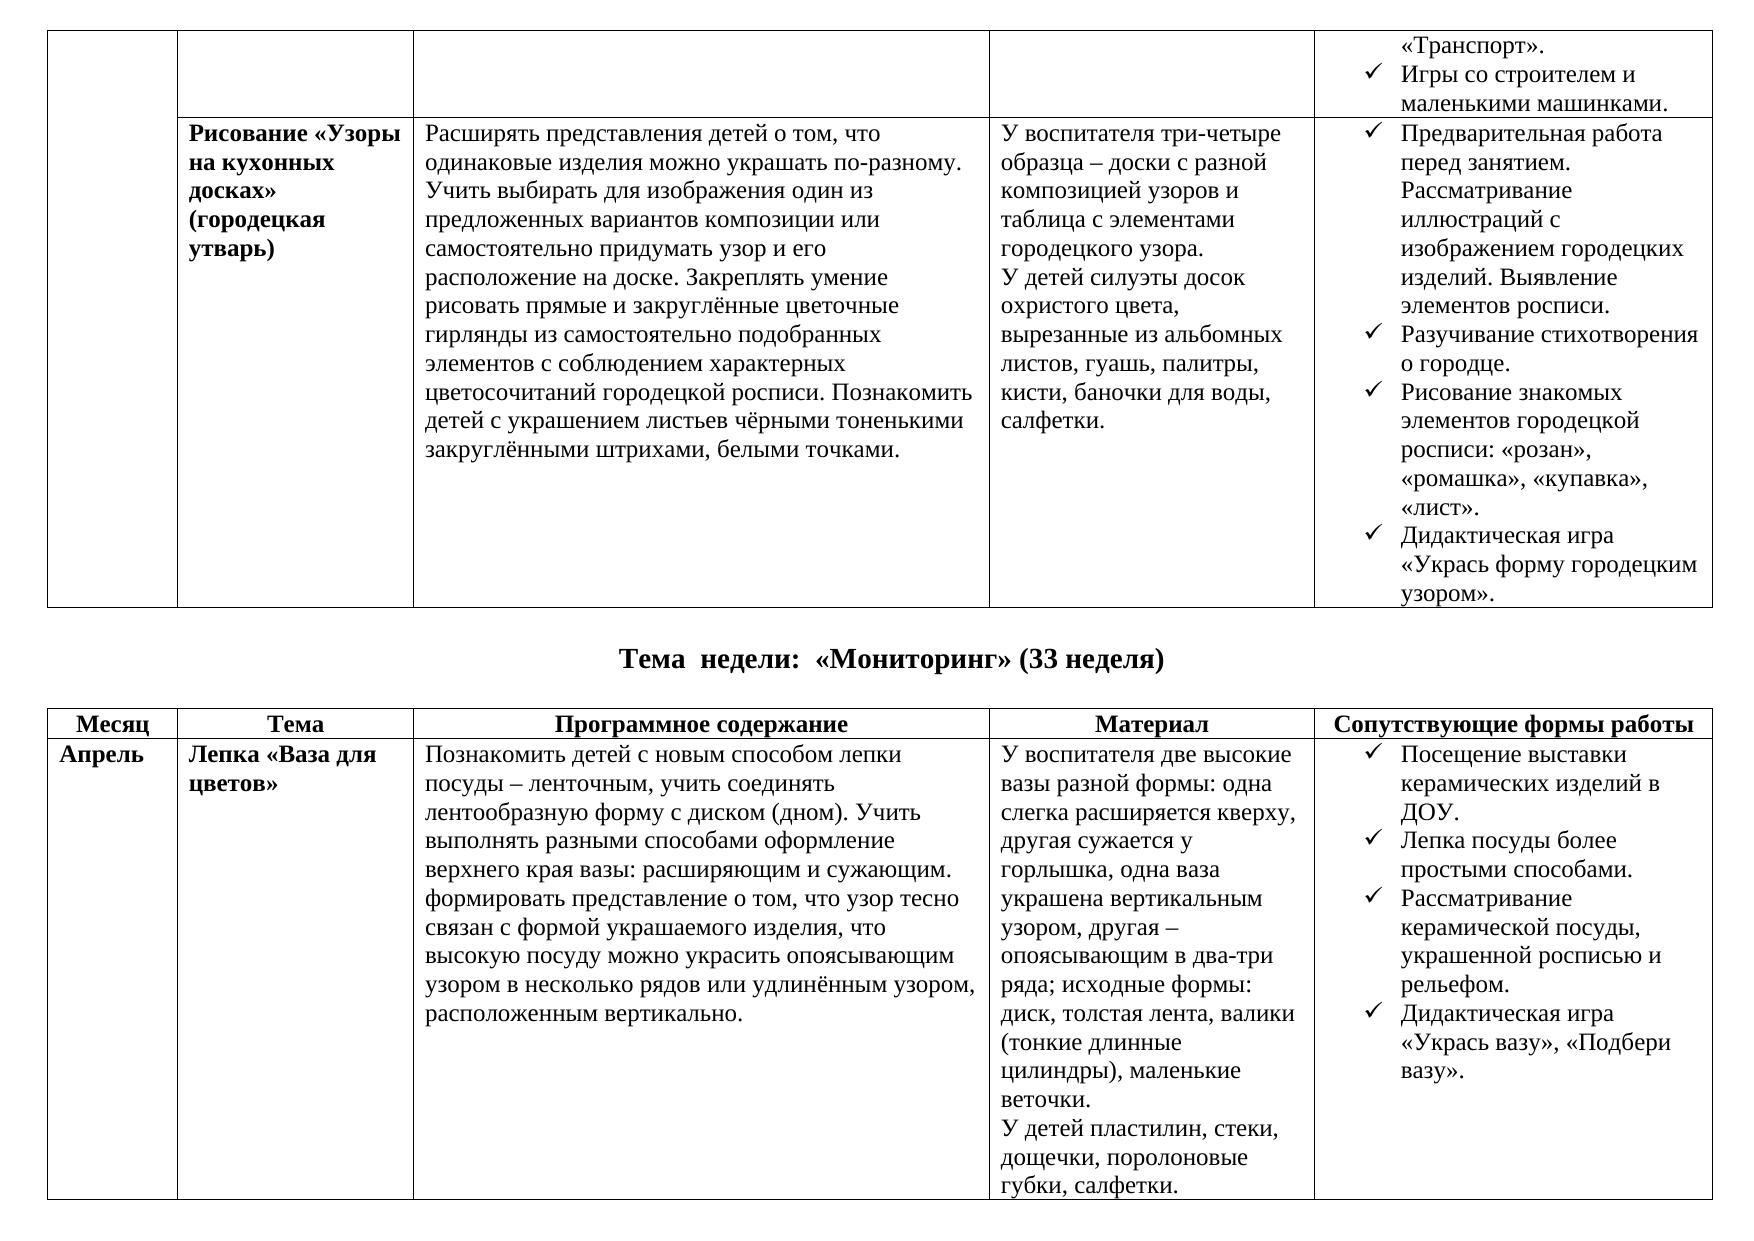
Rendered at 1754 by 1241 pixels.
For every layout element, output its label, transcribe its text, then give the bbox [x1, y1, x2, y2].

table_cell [1315, 31, 1712, 117]
table_cell Посещение выставки керамических изделий в ДОУ. Лепка посуды более простыми способами. Рассматривание керамической посуды, украшенной росписью и рельефом. Дидактическая игра «Укрась вазу», «Подбери вазу». [1315, 739, 1712, 1199]
table_header Месяц [48, 709, 177, 738]
table_cell Лепка «Ваза для цветов» [178, 739, 413, 1199]
table_header Тема [178, 709, 413, 738]
table_cell Апрель [48, 739, 177, 1199]
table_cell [990, 31, 1314, 117]
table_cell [178, 31, 413, 117]
text Тема недели: «Мониторинг» (33 неделя) [59, 641, 1724, 675]
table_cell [414, 31, 989, 117]
table_cell Рисование «Узоры на кухонных досках» (городецкая утварь) [178, 118, 413, 607]
table_cell У воспитателя три-четыре образца – доски с разной композицией узоров и таблица с элементами городецкого узора. У детей силуэты досок охристого цвета, вырезанные из альбомных листов, гуашь, палитры, кисти, баночки для воды, салфетки. [990, 118, 1314, 607]
table_cell Познакомить детей с новым способом лепки посуды – ленточным, учить соединять лентообразную форму с диском (дном). Учить выполнять разными способами оформление верхнего края вазы: расширяющим и сужающим. формировать представление о том, что узор тесно связан с формой украшаемого изделия, что высокую посуду можно украсить опоясывающим узором в несколько рядов или удлинённым узором, расположенным вертикально. [414, 739, 989, 1199]
table_header Материал [990, 709, 1314, 738]
table_cell Предварительная работа перед занятием. Рассматривание иллюстраций с изображением городецких изделий. Выявление элементов росписи. Разучивание стихотворения о городце. Рисование знакомых элементов городецкой росписи: «розан», «ромашка», «купавка», «лист». Дидактическая игра «Укрась форму городецким узором». [1315, 118, 1712, 607]
table_header Сопутствующие формы работы [1315, 709, 1712, 738]
table_cell Расширять представления детей о том, что одинаковые изделия можно украшать по-разному. Учить выбирать для изображения один из предложенных вариантов композиции или самостоятельно придумать узор и его расположение на доске. Закреплять умение рисовать прямые и закруглённые цветочные гирлянды из самостоятельно подобранных элементов с соблюдением характерных цветосочитаний городецкой росписи. Познакомить детей с украшением листьев чёрными тоненькими закруглёнными штрихами, белыми точками. [414, 118, 989, 607]
table_header Программное содержание [414, 709, 989, 738]
table_cell У воспитателя две высокие вазы разной формы: одна слегка расширяется кверху, другая сужается у горлышка, одна ваза украшена вертикальным узором, другая – опоясывающим в два-три ряда; исходные формы: диск, толстая лента, валики (тонкие длинные цилиндры), маленькие веточки. У детей пластилин, стеки, дощечки, поролоновые губки, салфетки. [990, 739, 1314, 1199]
